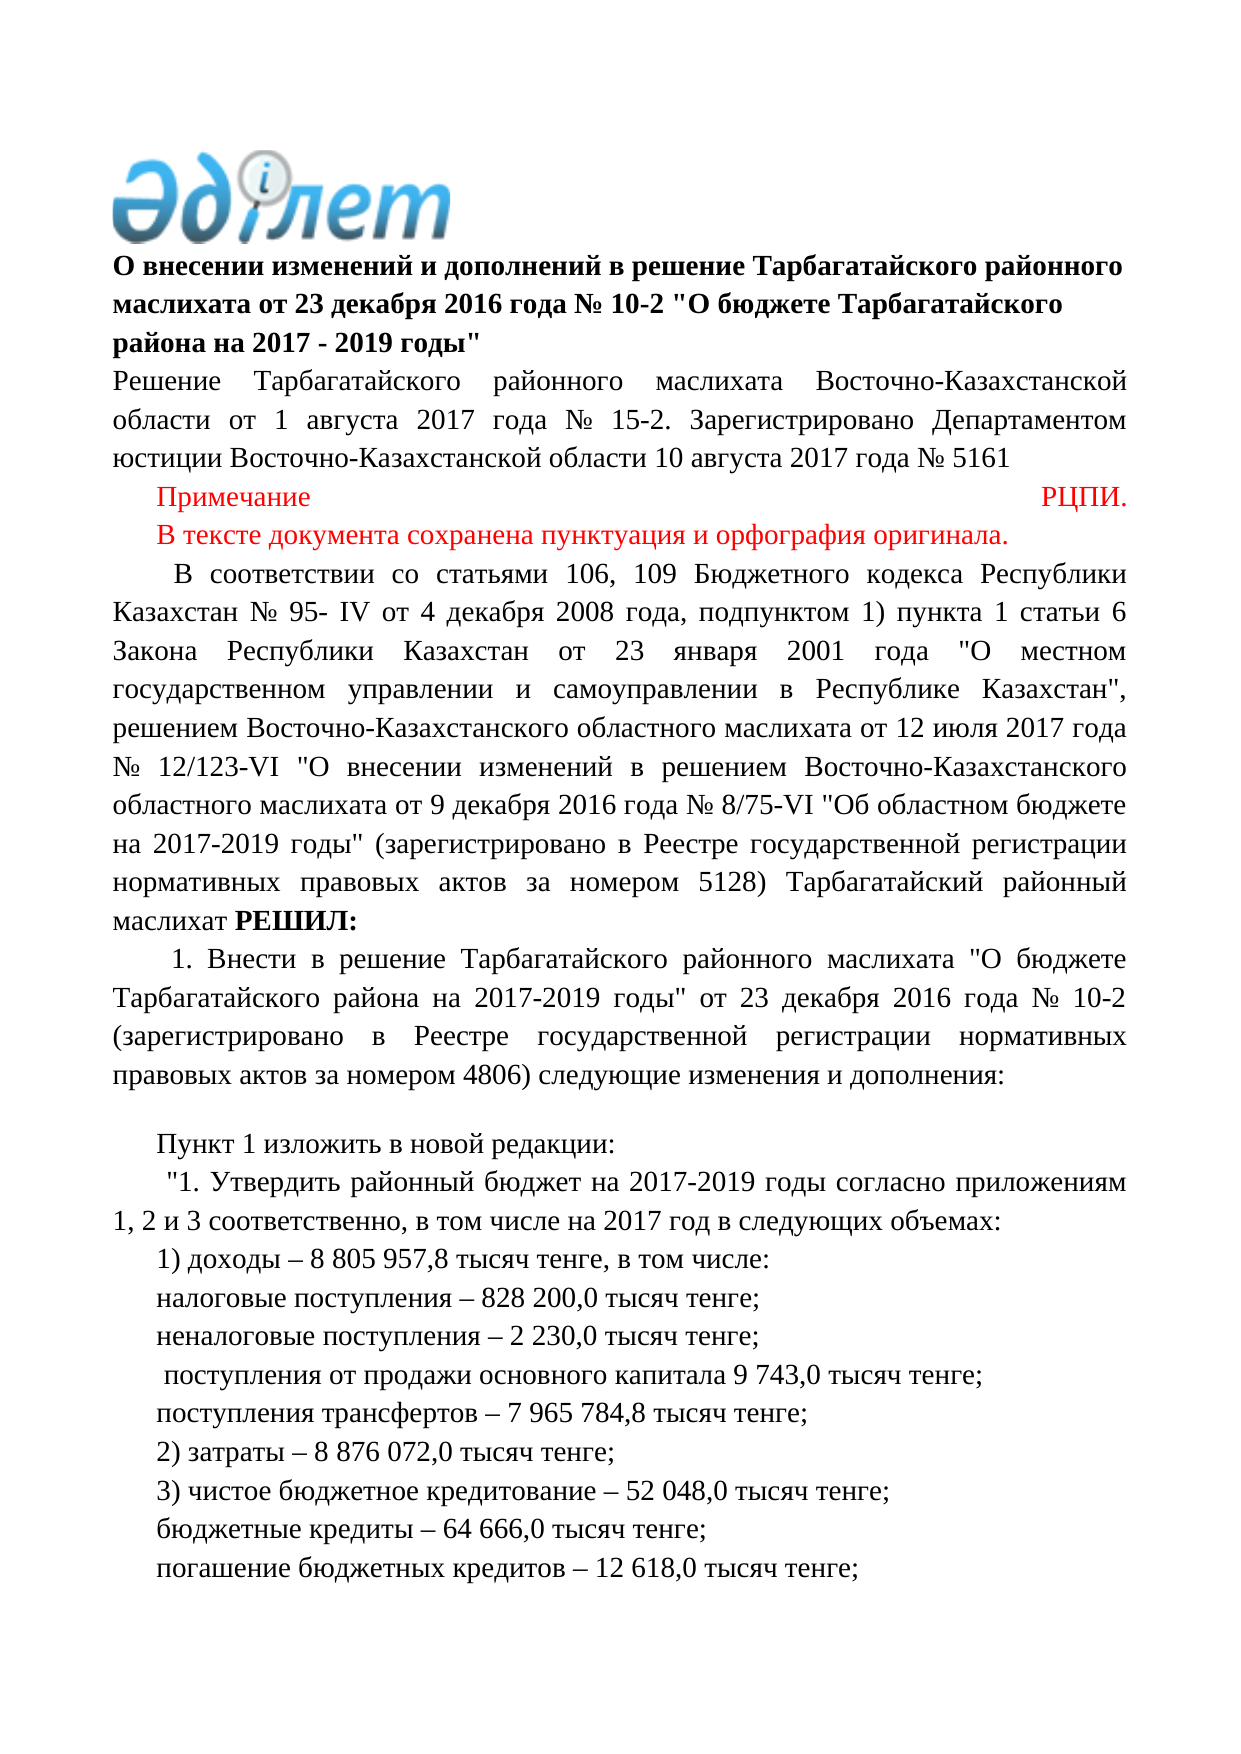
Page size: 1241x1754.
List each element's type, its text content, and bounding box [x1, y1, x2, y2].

picture [112, 150, 451, 244]
text 1) доходы – 8 805 957,8 тысяч тенге, в том числе: [112, 1241, 1128, 1275]
text погашение бюджетных кредитов – 12 618,0 тысяч тенге; [112, 1550, 1128, 1583]
text поступления от продажи основного капитала 9 743,0 тысяч тенге; [112, 1357, 1128, 1391]
text Пункт 1 изложить в новой редакции: [112, 1126, 1128, 1159]
text неналоговые поступления – 2 230,0 тысяч тенге; [112, 1318, 1128, 1352]
text "1. Утвердить районный бюджет на 2017-2019 годы согласно приложениям 1, 2 и 3 соответственно, в том числе на 2017 год в следующих объемах: [112, 1164, 1128, 1236]
text налоговые поступления – 828 200,0 тысяч тенге; [112, 1280, 1128, 1313]
text бюджетные кредиты – 64 666,0 тысяч тенге; [112, 1511, 1128, 1545]
text 3) чистое бюджетное кредитование – 52 048,0 тысяч тенге; [112, 1473, 1128, 1506]
text Решение Тарбагатайского районного маслихата Восточно-Казахстанской области от 1 августа 2017 года № 15-2. Зарегистрировано Департаментом юстиции Восточно-Казахстанской области 10 августа 2017 года № 5161 [112, 363, 1128, 474]
text поступления трансфертов – 7 965 784,8 тысяч тенге; [112, 1396, 1128, 1429]
text В соответствии со статьями 106, 109 Бюджетного кодекса Республики Казахстан № 95- ІV от 4 декабря 2008 года, подпунктом 1) пункта 1 статьи 6 Закона Республики Казахстан от 23 января 2001 года "О местном государственном управлении и самоуправлении в Республике Казахстан", решением Восточно-Казахстанского областного маслихата от 12 июля 2017 года № 12/123-VI "О внесении изменений в решением Восточно-Казахстанского областного маслихата от 9 декабря 2016 года № 8/75-VI "Об областном бюджете на 2017-2019 годы" (зарегистрировано в Реестре государственной регистрации нормативных правовых актов за номером 5128) Тарбагатайский районный маслихат РЕШИЛ: [112, 556, 1128, 936]
text Примечание РЦПИ. В тексте документа сохранена пунктуация и орфография оригинала. [112, 479, 1128, 551]
text О внесении изменений и дополнений в решение Тарбагатайского районного маслихата от 23 декабря 2016 года № 10-2 "О бюджете Тарбагатайского района на 2017 - 2019 годы" [112, 248, 1128, 358]
text 1. Внести в решение Тарбагатайского районного маслихата "О бюджете Тарбагатайского района на 2017-2019 годы" от 23 декабря 2016 года № 10-2 (зарегистрировано в Реестре государственной регистрации нормативных правовых актов за номером 4806) следующие изменения и дополнения: [112, 941, 1128, 1091]
text 2) затраты – 8 876 072,0 тысяч тенге; [112, 1434, 1128, 1468]
